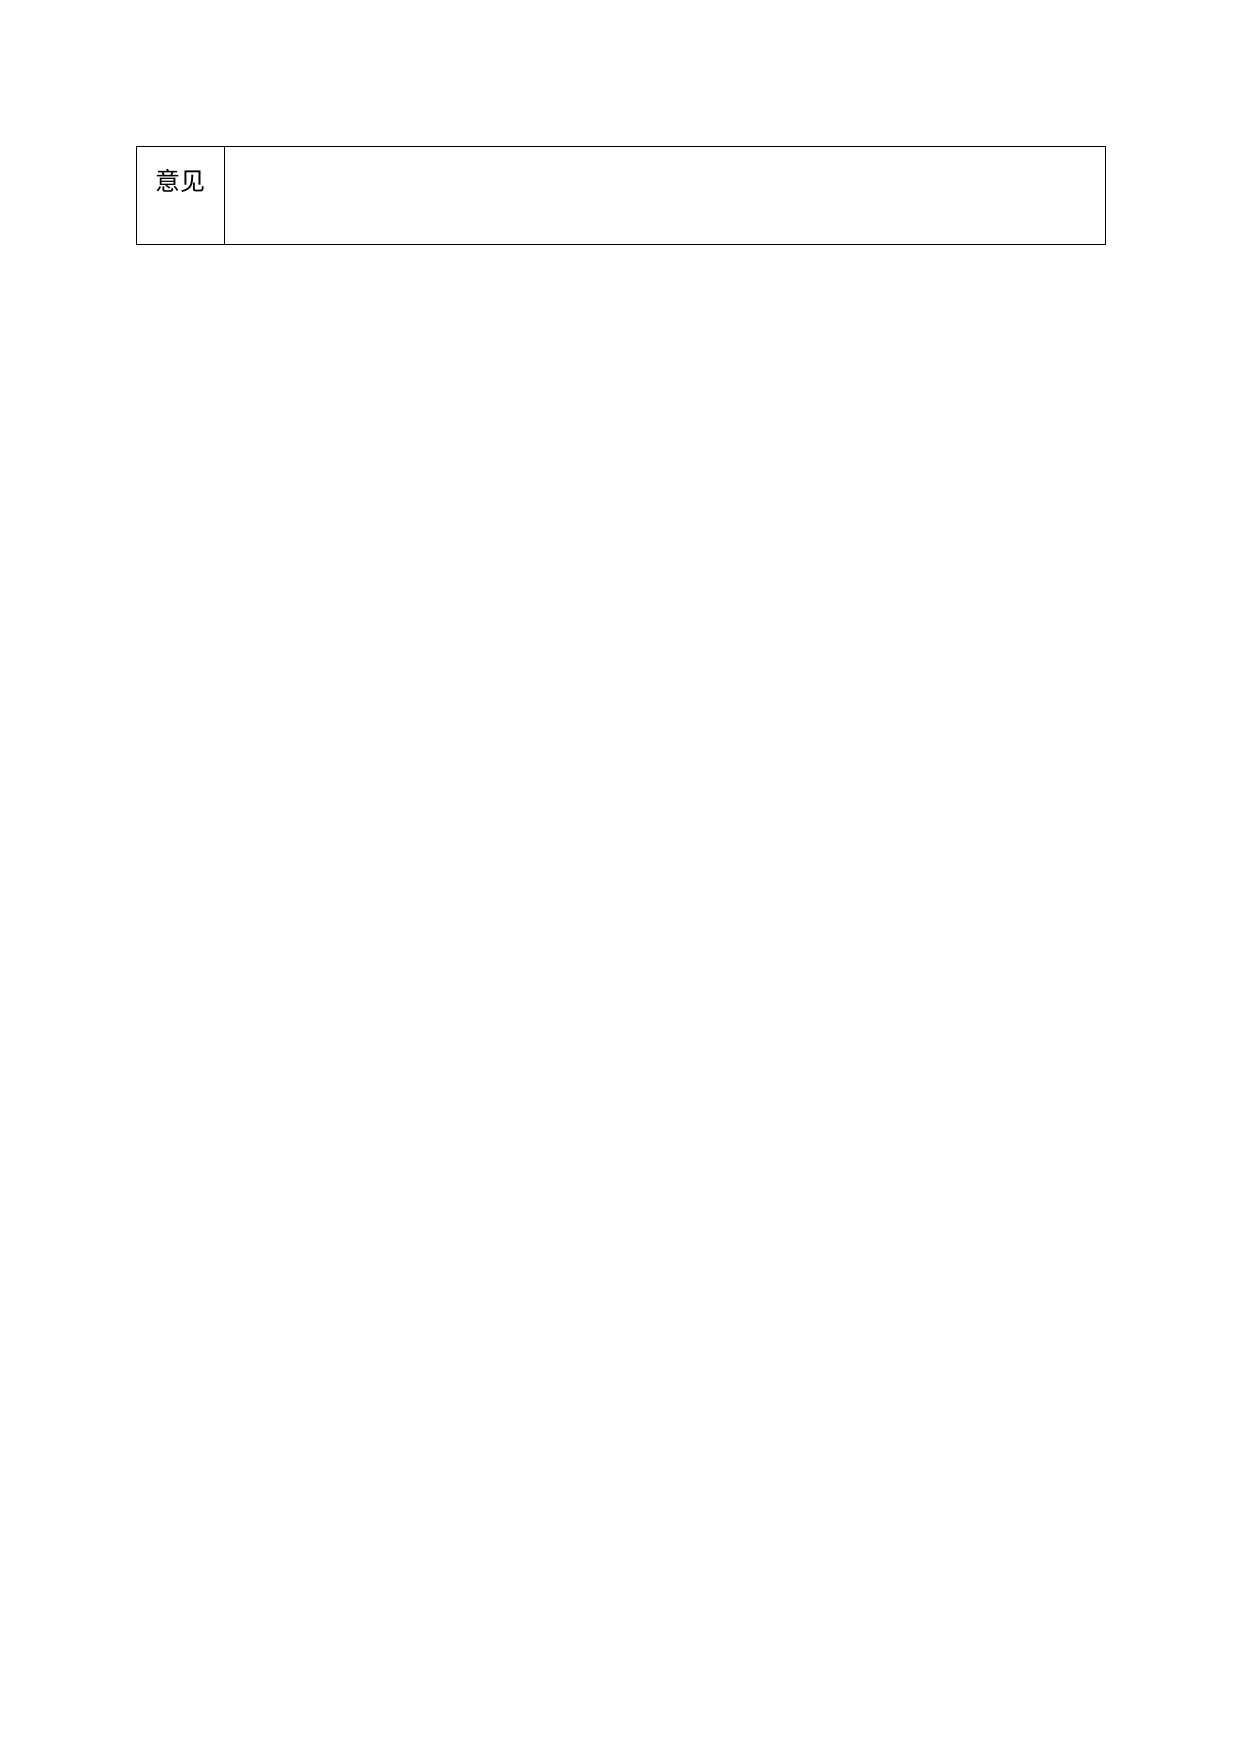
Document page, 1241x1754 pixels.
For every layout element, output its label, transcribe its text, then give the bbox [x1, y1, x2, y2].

table_cell 招聘 单位 审核 意见 [137, 147, 224, 244]
table_cell [225, 147, 1105, 244]
